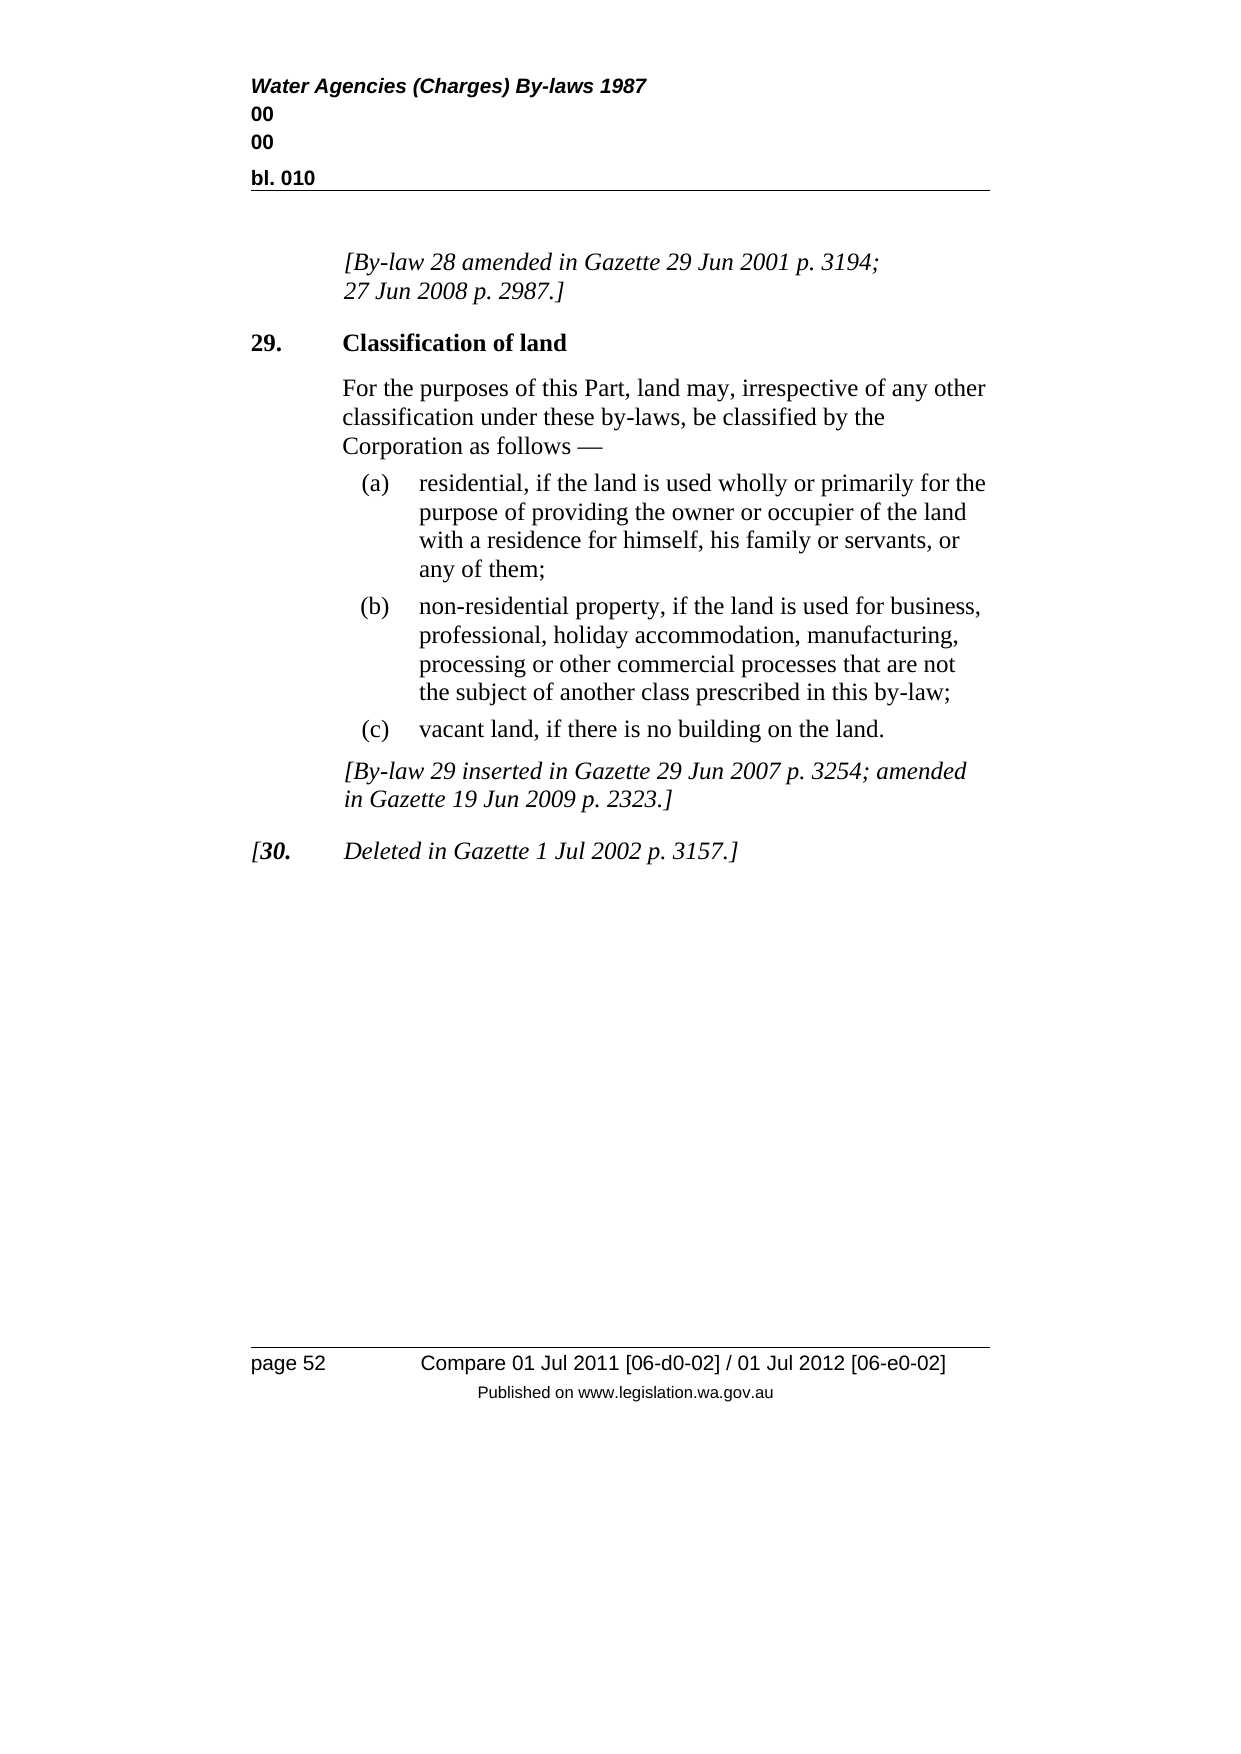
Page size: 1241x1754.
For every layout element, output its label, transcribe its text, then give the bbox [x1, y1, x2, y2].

text [By-law 29 inserted in Gazette 29 Jun 2007 p. 3254; amended in Gazette 19 Jun 2009 p. 2323.] [251, 756, 990, 813]
text [30. Deleted in Gazette 1 Jul 2002 p. 3157.] [251, 836, 990, 865]
text (c) vacant land, if there is no building on the land. [251, 714, 990, 743]
text (b) non-residential property, if the land is used for business, professional, holiday accommodation, manufacturing, processing or other commercial processes that are not the subject of another class prescribed in this by-law; [251, 591, 990, 706]
text For the purposes of this Part, land may, irrespective of any other classification under these by-laws, be classified by the Corporation as follows — [251, 373, 990, 459]
subtitle 29. Classification of land [251, 328, 990, 357]
text (a) residential, if the land is used wholly or primarily for the purpose of providing the owner or occupier of the land with a residence for himself, his family or servants, or any of them; [251, 468, 990, 583]
text [By-law 28 amended in Gazette 29 Jun 2001 p. 3194; 27 Jun 2008 p. 2987.] [251, 247, 990, 305]
